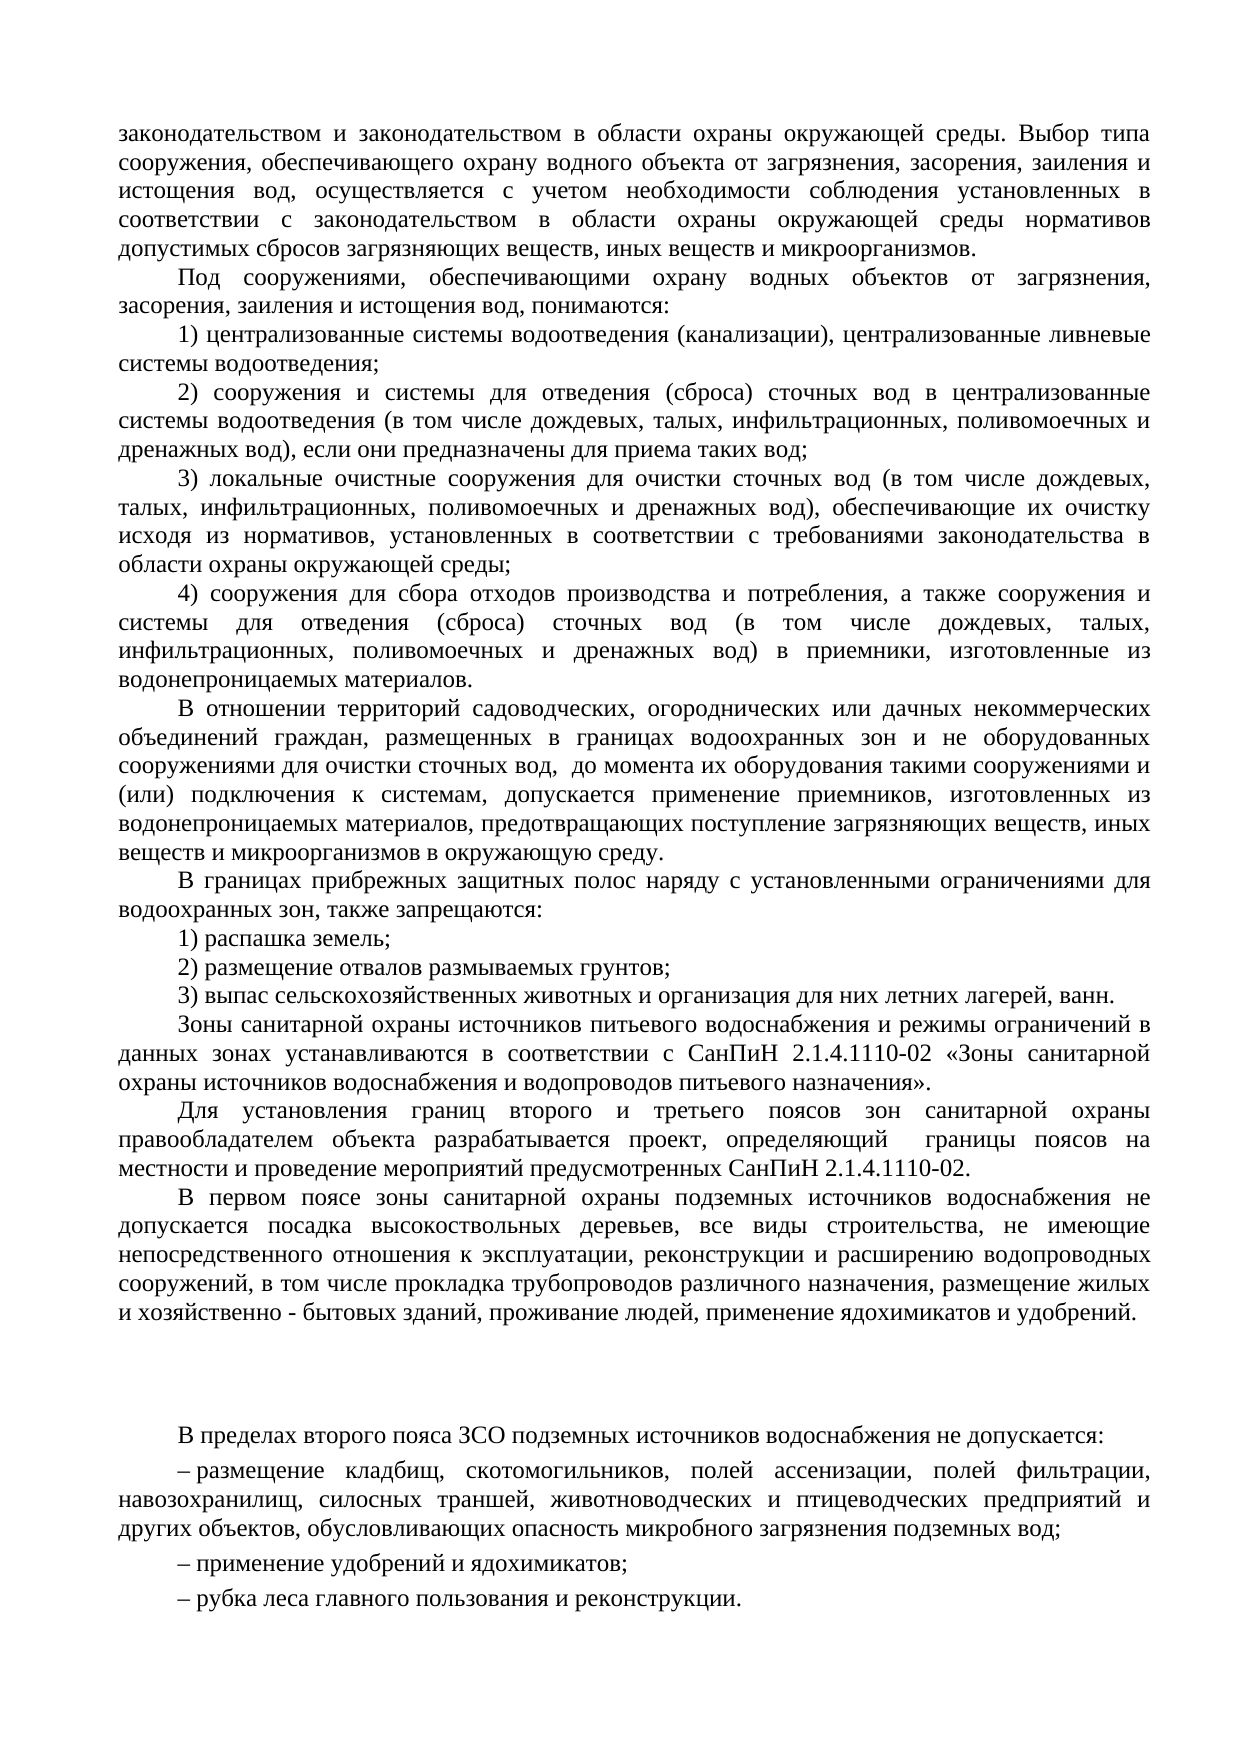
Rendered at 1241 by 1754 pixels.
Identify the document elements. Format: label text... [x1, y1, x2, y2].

list размещение кладбищ, скотомогильников, полей ассенизации, полей фильтрации, навозохранилищ, силосных траншей, животноводческих и птицеводческих предприятий и других объектов, обусловливающих опасность микробного загрязнения подземных вод; [118, 1456, 1152, 1542]
text 3) выпас сельскохозяйственных животных и организация для них летних лагерей, ванн. [118, 981, 1152, 1009]
text В первом поясе зоны санитарной охраны подземных источников водоснабжения не допускается посадка высокоствольных деревьев, все виды строительства, не имеющие непосредственного отношения к эксплуатации, реконструкции и расширению водопроводных сооружений, в том числе прокладка трубопроводов различного назначения, размещение жилых и хозяйственно - бытовых зданий, проживание людей, применение ядохимикатов и удобрений. [118, 1182, 1152, 1326]
text 3) локальные очистные сооружения для очистки сточных вод (в том числе дождевых, талых, инфильтрационных, поливомоечных и дренажных вод), обеспечивающие их очистку исходя из нормативов, установленных в соответствии с требованиями законодательства в области охраны окружающей среды; [118, 463, 1152, 578]
text 2) сооружения и системы для отведения (сброса) сточных вод в централизованные системы водоотведения (в том числе дождевых, талых, инфильтрационных, поливомоечных и дренажных вод), если они предназначены для приема таких вод; [118, 377, 1152, 463]
text 1) распашка земель; [118, 923, 1152, 952]
text 4) сооружения для сбора отходов производства и потребления, а также сооружения и системы для отведения (сброса) сточных вод (в том числе дождевых, талых, инфильтрационных, поливомоечных и дренажных вод) в приемники, изготовленные из водонепроницаемых материалов. [118, 578, 1152, 693]
text Зоны санитарной охраны источников питьевого водоснабжения и режимы ограничений в данных зонах устанавливаются в соответствии с СанПиН 2.1.4.1110-02 «Зоны санитарной охраны источников водоснабжения и водопроводов питьевого назначения». [118, 1009, 1152, 1096]
list рубка леса главного пользования и реконструкции. [118, 1583, 1152, 1612]
text 1) централизованные системы водоотведения (канализации), централизованные ливневые системы водоотведения; [118, 319, 1152, 377]
text В пределах второго пояса ЗСО подземных источников водоснабжения не допускается: [118, 1421, 1152, 1449]
text В границах прибрежных защитных полос наряду с установленными ограничениями для водоохранных зон, также запрещаются: [118, 866, 1152, 923]
list применение удобрений и ядохимикатов; [118, 1548, 1152, 1577]
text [118, 118, 1152, 262]
text Для установления границ второго и третьего поясов зон санитарной охраны правообладателем объекта разрабатывается проект, определяющий границы поясов на местности и проведение мероприятий предусмотренных СанПиН 2.1.4.1110-02. [118, 1096, 1152, 1182]
text 2) размещение отвалов размываемых грунтов; [118, 952, 1152, 981]
text В отношении территорий садоводческих, огороднических или дачных некоммерческих объединений граждан, размещенных в границах водоохранных зон и не оборудованных сооружениями для очистки сточных вод, до момента их оборудования такими сооружениями и (или) подключения к системам, допускается применение приемников, изготовленных из водонепроницаемых материалов, предотвращающих поступление загрязняющих веществ, иных веществ и микроорганизмов в окружающую среду. [118, 693, 1152, 866]
text Под сооружениями, обеспечивающими охрану водных объектов от загрязнения, засорения, заиления и истощения вод, понимаются: [118, 262, 1152, 319]
